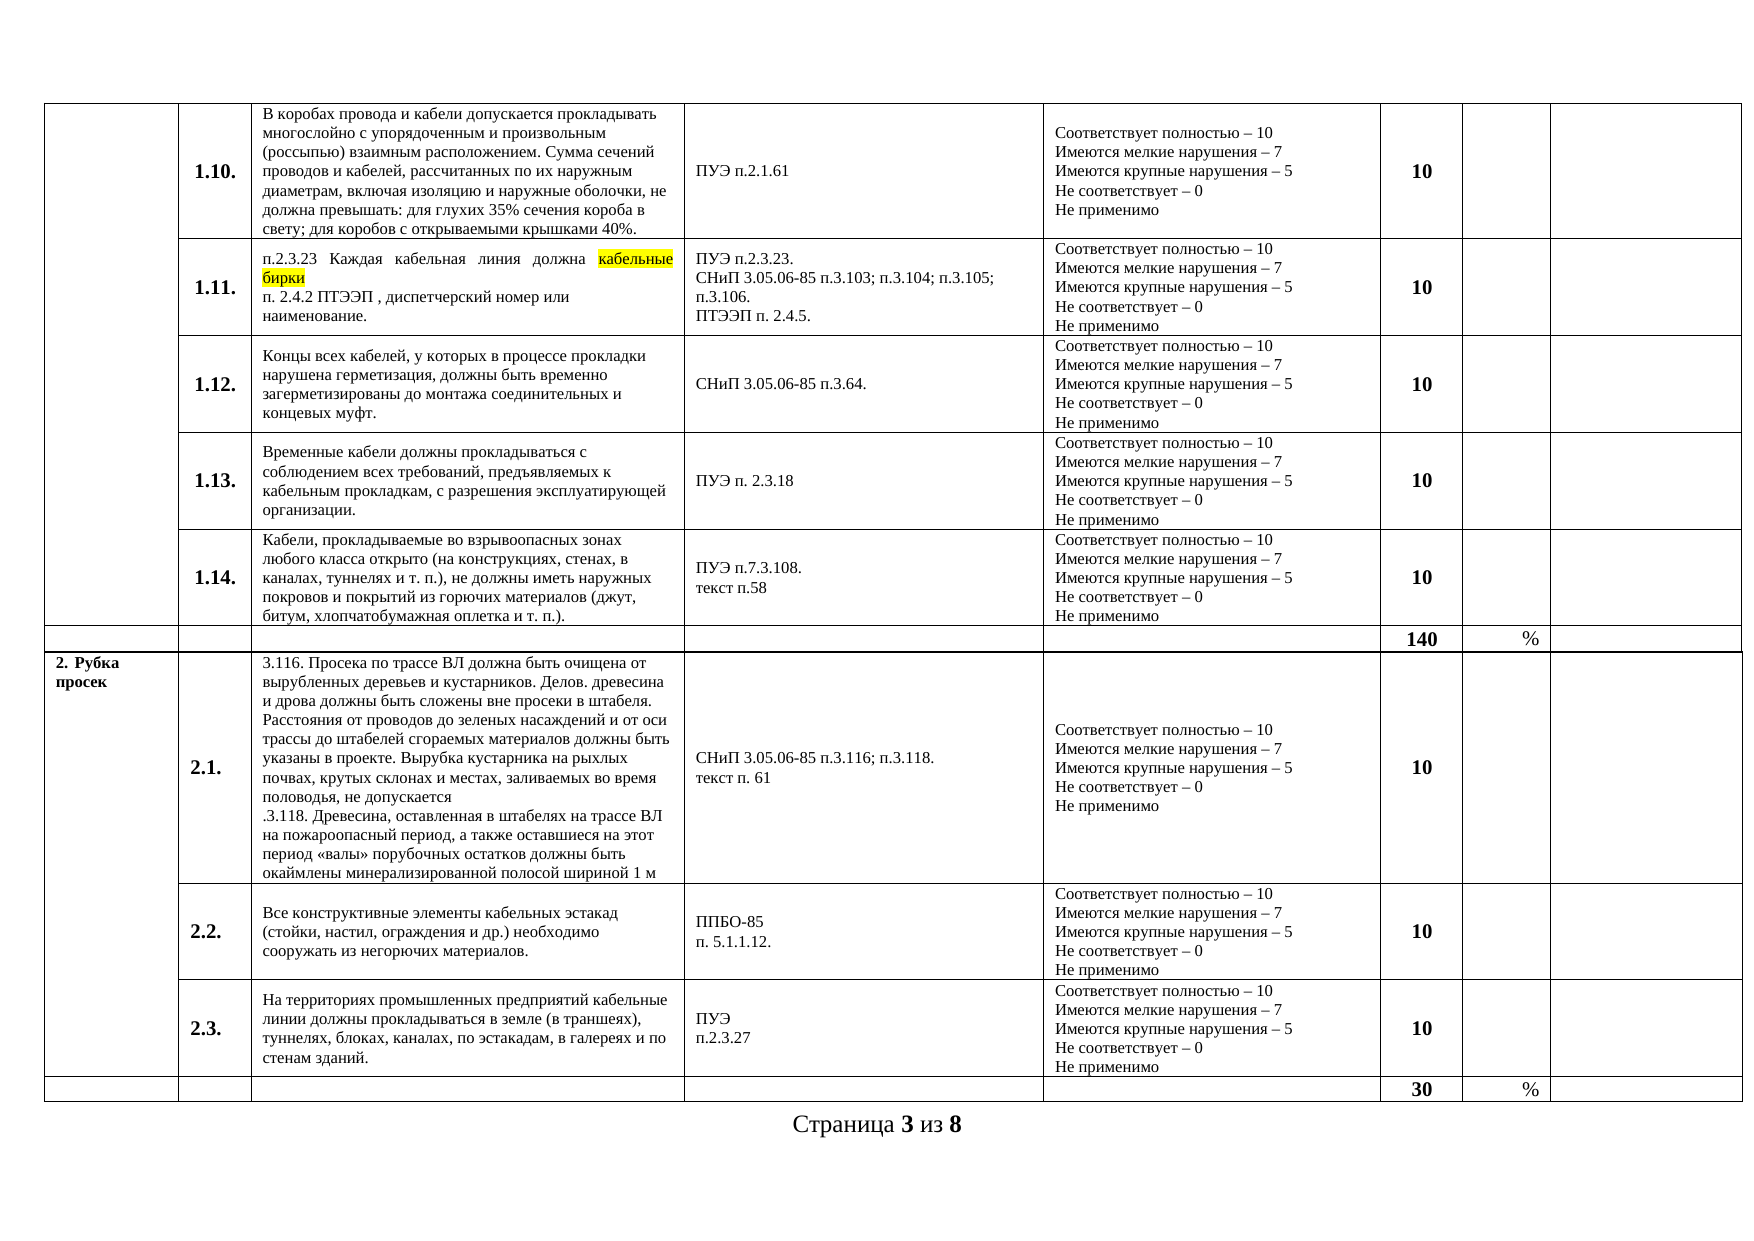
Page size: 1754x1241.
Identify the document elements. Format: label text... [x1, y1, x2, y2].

table_cell ПУЭ п.2.1.61 [685, 104, 1043, 238]
table_cell 1.12. [179, 336, 251, 432]
table_cell [1463, 884, 1550, 979]
table_cell [1551, 336, 1741, 432]
table_cell 1.14. [179, 530, 251, 625]
table_cell ПУЭ п.2.3.23. СНиП 3.05.06-85 п.3.103; п.3.104; п.3.105; п.3.106. ПТЭЭП п. 2.4.5. [685, 239, 1043, 335]
table_cell 10 [1381, 653, 1462, 882]
table_cell СНиП 3.05.06-85 п.3.64. [685, 336, 1043, 432]
table_cell Соответствует полностью – 10 Имеются мелкие нарушения – 7 Имеются крупные нарушения – 5 Не соответствует – 0 Не применимо [1044, 239, 1380, 335]
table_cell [1044, 980, 1380, 1076]
table_cell 30 [1381, 1077, 1462, 1101]
table_cell Соответствует полностью – 10 Имеются мелкие нарушения – 7 Имеются крупные нарушения – 5 Не соответствует – 0 Не применимо [1044, 884, 1380, 979]
table_cell [1463, 653, 1550, 882]
table_cell [1463, 336, 1550, 432]
table_cell [179, 626, 251, 651]
table_cell ППБО-85 п. 5.1.1.12. [685, 884, 1043, 979]
table_cell [1044, 626, 1380, 651]
table_cell 2.3. [179, 980, 251, 1076]
table_cell Соответствует полностью – 10 Имеются мелкие нарушения – 7 Имеются крупные нарушения – 5 Не соответствует – 0 Не применимо [1044, 433, 1380, 528]
table_cell п.2.3.23 Каждая кабельная линия должна кабельные бирки п. 2.4.2 ПТЭЭП , диспетчерский номер или наименование. [252, 239, 684, 335]
table_cell ПУЭ п.7.3.108. текст п.58 [685, 530, 1043, 625]
table_cell % [1463, 1077, 1550, 1101]
table_cell 1.10. [179, 104, 251, 238]
table_cell [1551, 239, 1741, 335]
table_cell [1463, 104, 1550, 238]
table_cell 10 [1381, 530, 1462, 625]
table_cell [1551, 884, 1742, 979]
table_cell [1551, 1077, 1742, 1101]
table_cell % [1463, 626, 1550, 651]
table_cell [685, 626, 1043, 651]
table_cell Все конструктивные элементы кабельных эстакад (стойки, настил, ограждения и др.) необходимо сооружать из негорючих материалов. [252, 884, 684, 979]
table_cell [252, 1077, 684, 1101]
table_cell [1551, 653, 1742, 882]
table_cell ПУЭ п. 2.3.18 [685, 433, 1043, 528]
table_cell 2.1. [179, 653, 251, 882]
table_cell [1044, 104, 1380, 238]
table_cell На территориях промышленных предприятий кабельные линии должны прокладываться в земле (в траншеях), туннелях, блоках, каналах, по эстакадам, в галереях и по стенам зданий. [252, 980, 684, 1076]
table_cell 10 [1381, 884, 1462, 979]
table_cell [45, 1077, 178, 1101]
table_cell 1.11. [179, 239, 251, 335]
table_cell 2.2. [179, 884, 251, 979]
table_cell Концы всех кабелей, у которых в процессе прокладки нарушена герметизация, должны быть временно загерметизированы до монтажа соединительных и концевых муфт. [252, 336, 684, 432]
table_cell [252, 626, 684, 651]
table_cell 10 [1381, 336, 1462, 432]
table_cell [1044, 1077, 1380, 1101]
table_cell Соответствует полностью – 10 Имеются мелкие нарушения – 7 Имеются крупные нарушения – 5 Не соответствует – 0 Не применимо [1044, 530, 1380, 625]
table_cell [45, 626, 178, 651]
table_cell ПУЭ п.2.3.27 [685, 980, 1043, 1076]
table_cell [1551, 980, 1742, 1076]
table_cell Кабели, прокладываемые во взрывоопасных зонах любого класса открыто (на конструкциях, стенах, в каналах, туннелях и т. п.), не должны иметь наружных покровов и покрытий из горючих материалов (джут, битум, хлопчатобумажная оплетка и т. п.). [252, 530, 684, 625]
table_cell СНиП 3.05.06-85 п.3.116; п.3.118. текст п. 61 [685, 653, 1043, 882]
table_cell Соответствует полностью – 10 Имеются мелкие нарушения – 7 Имеются крупные нарушения – 5 Не соответствует – 0 Не применимо [1044, 653, 1380, 882]
table_cell [1551, 530, 1741, 625]
table_cell [179, 1077, 251, 1101]
table_cell 2. Рубка просек [45, 653, 178, 1076]
table_cell 3.116. Просека по трассе ВЛ должна быть очищена от вырубленных деревьев и кустарников. Делов. древесина и дрова должны быть сложены вне просеки в штабеля. Расстояния от проводов до зеленых насаждений и от оси трассы до штабелей сгораемых материалов должны быть указаны в проекте. Вырубка кустарника на рыхлых почвах, крутых склонах и местах, заливаемых во время половодья, не допускается .3.118. Древесина, оставленная в штабелях на трассе ВЛ на пожароопасный период, а также оставшиеся на этот период «валы» порубочных остатков должны быть окаймлены минерализированной полосой шириной 1 м [252, 653, 684, 882]
table_cell [1463, 980, 1550, 1076]
table_cell 10 [1381, 980, 1462, 1076]
table_cell Временные кабели должны прокладываться с соблюдением всех требований, предъявляемых к кабельным прокладкам, с разрешения эксплуатирующей организации. [252, 433, 684, 528]
table_cell [1551, 626, 1741, 651]
table_cell [1463, 530, 1550, 625]
table_cell 10 [1381, 104, 1462, 238]
table_cell 1.13. [179, 433, 251, 528]
table_cell Соответствует полностью – 10 Имеются мелкие нарушения – 7 Имеются крупные нарушения – 5 Не соответствует – 0 Не применимо [1044, 336, 1380, 432]
table_cell [1551, 433, 1741, 528]
table_cell [1463, 239, 1550, 335]
table_cell [1463, 433, 1550, 528]
table_cell В коробах провода и кабели допускается прокладывать многослойно с упорядоченным и произвольным (россыпью) взаимным расположением. Сумма сечений проводов и кабелей, рассчитанных по их наружным диаметрам, включая изоляцию и наружные оболочки, не должна превышать: для глухих 35% сечения короба в свету; для коробов с открываемыми крышками 40%. [252, 104, 684, 238]
table_cell 10 [1381, 433, 1462, 528]
table_cell [1551, 104, 1741, 238]
table_cell [685, 1077, 1043, 1101]
table_cell 140 [1381, 626, 1462, 651]
table_cell 10 [1381, 239, 1462, 335]
